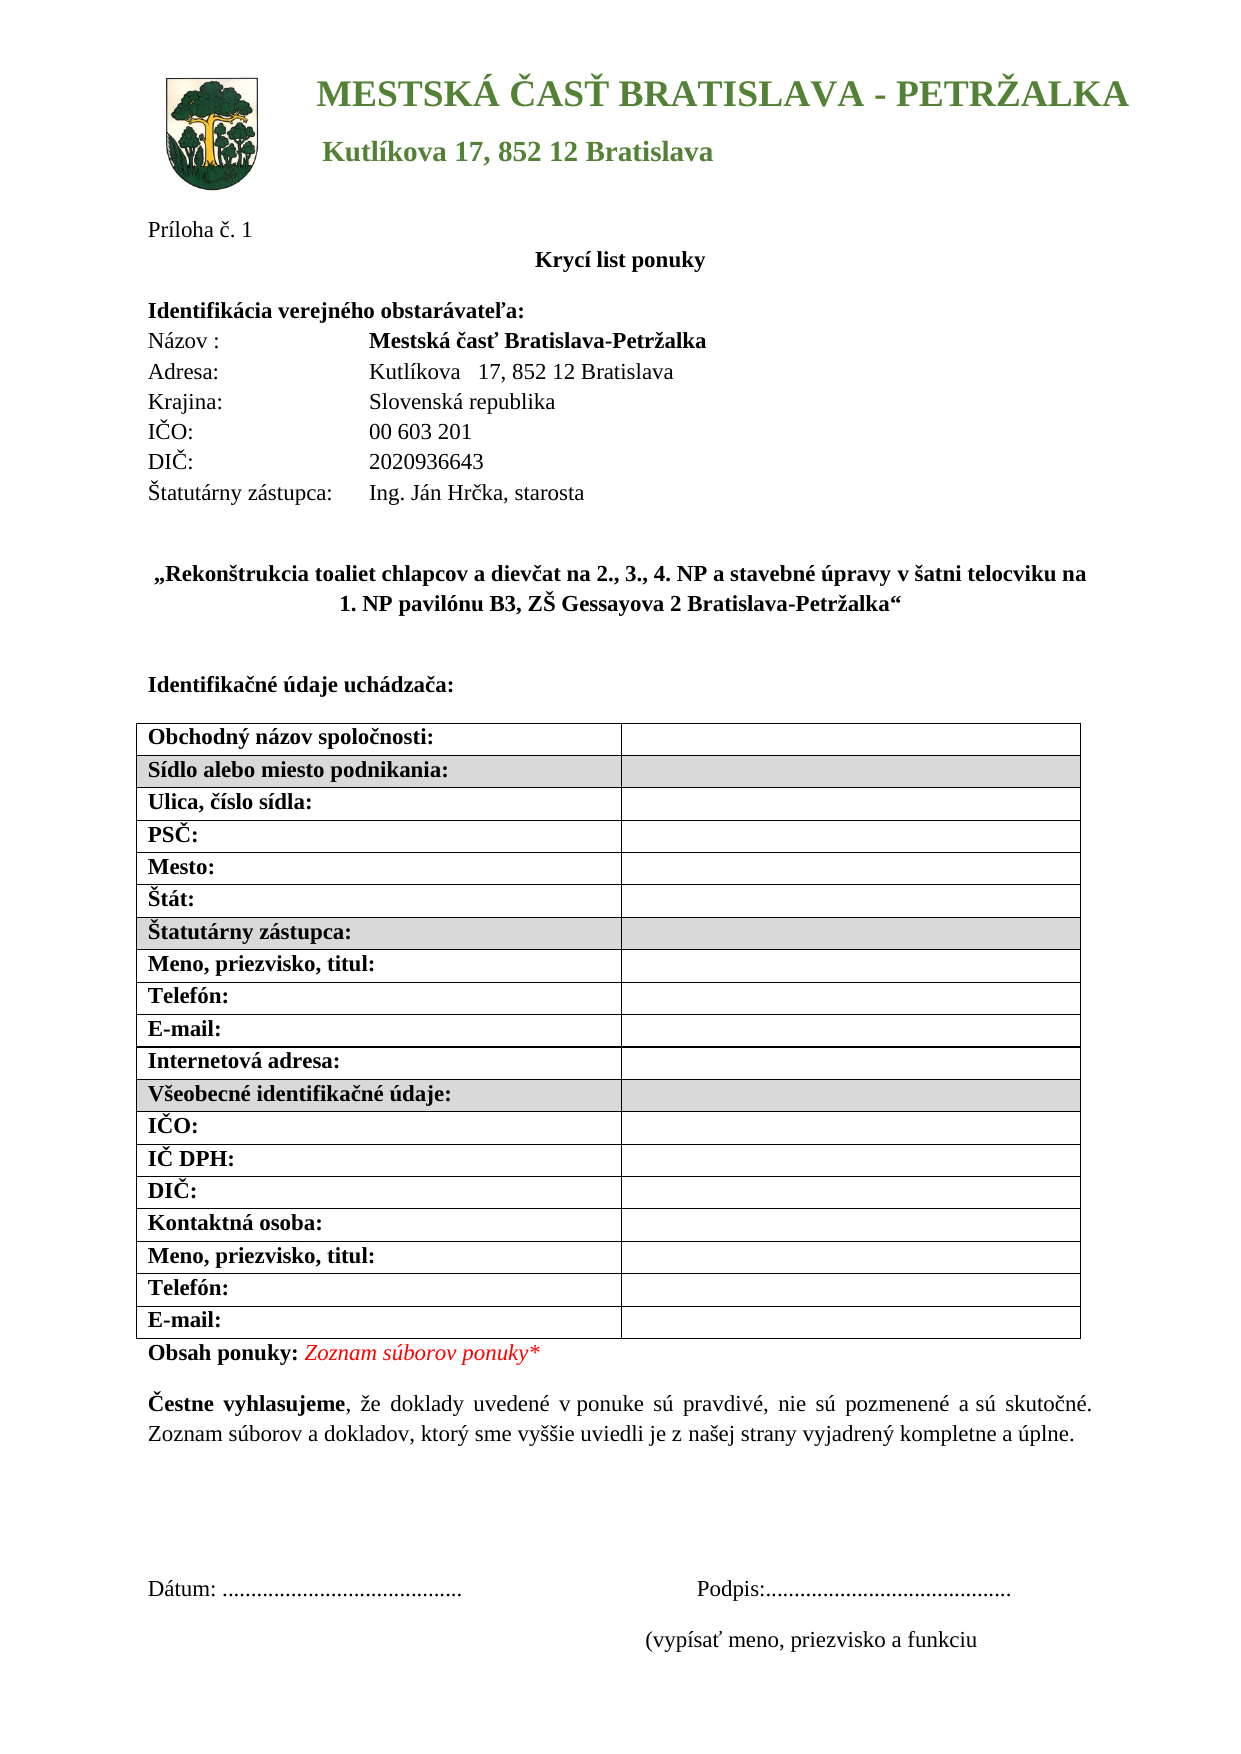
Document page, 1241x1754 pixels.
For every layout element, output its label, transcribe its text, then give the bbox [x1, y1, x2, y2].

table_header [622, 724, 1080, 755]
table_cell [622, 853, 1080, 884]
table_cell [622, 1307, 1080, 1338]
text Štatutárny zástupca: Ing. Ján Hrčka, starosta [148, 479, 1093, 505]
table_cell [622, 1112, 1080, 1143]
table_cell E-mail: [137, 1015, 621, 1046]
table_cell Mesto: [137, 853, 621, 884]
table_cell Telefón: [137, 1274, 621, 1306]
table_cell E-mail: [137, 1307, 621, 1338]
table_cell Sídlo alebo miesto podnikania: [137, 756, 621, 787]
table_cell [622, 983, 1080, 1014]
table_cell Kontaktná osoba: [137, 1209, 621, 1241]
text IČO: 00 603 201 [148, 418, 1093, 444]
table_cell Ulica, číslo sídla: [137, 788, 621, 819]
table_cell [622, 1145, 1080, 1176]
table_cell [622, 756, 1080, 787]
table_cell Všeobecné identifikačné údaje: [137, 1080, 621, 1111]
text Dátum: .......................................... Podpis:........................................... [148, 1575, 1093, 1601]
table_cell DIČ: [137, 1177, 621, 1208]
table_cell Meno, priezvisko, titul: [137, 1242, 621, 1273]
table_cell PSČ: [137, 821, 621, 852]
table_cell Štatutárny zástupca: [137, 918, 621, 949]
table_cell [622, 1080, 1080, 1111]
table_cell [622, 1048, 1080, 1079]
text Krajina: Slovenská republika [148, 388, 1093, 414]
table_cell [622, 1209, 1080, 1241]
table_cell Telefón: [137, 983, 621, 1014]
text „Rekonštrukcia toaliet chlapcov a dievčat na 2., 3., 4. NP a stavebné úpravy v šatni telocviku na 1. NP pavilónu B3, ZŠ Gessayova 2 Bratislava-Petržalka“ [148, 560, 1093, 616]
table_cell [622, 918, 1080, 949]
text Identifikačné údaje uchádzača: [148, 671, 1093, 698]
table_cell [622, 1015, 1080, 1046]
text Názov : Mestská časť Bratislava-Petržalka [148, 328, 1093, 354]
picture [164, 76, 259, 191]
table_cell Internetová adresa: [137, 1048, 621, 1079]
table_cell [622, 788, 1080, 819]
table_header Obchodný názov spoločnosti: [137, 724, 621, 755]
table_cell [622, 1177, 1080, 1208]
table_cell [622, 821, 1080, 852]
text Adresa: Kutlíkova 17, 852 12 Bratislava [148, 358, 1093, 384]
text Čestne vyhlasujeme, že doklady uvedené v ponuke sú pravdivé, nie sú pozmenené a sú skutočné. Zoznam súborov a dokladov, ktorý sme vyššie uviedli je z našej strany vyjadrený kompletne a úplne. [148, 1390, 1093, 1447]
text Príloha č. 1 [148, 216, 1093, 242]
table_cell [622, 1274, 1080, 1306]
table_cell [622, 950, 1080, 982]
text (vypísať meno, priezvisko a funkciu [148, 1626, 1093, 1652]
text Krycí list ponuky [148, 246, 1093, 273]
text Obsah ponuky: Zoznam súborov ponuky* [148, 1339, 1093, 1365]
table_cell IČ DPH: [137, 1145, 621, 1176]
table_cell Štát: [137, 885, 621, 917]
text Identifikácia verejného obstarávateľa: [148, 297, 1093, 324]
table_cell Meno, priezvisko, titul: [137, 950, 621, 982]
text DIČ: 2020936643 [148, 448, 1093, 475]
table_cell [622, 885, 1080, 917]
table_cell IČO: [137, 1112, 621, 1143]
table_cell [622, 1242, 1080, 1273]
